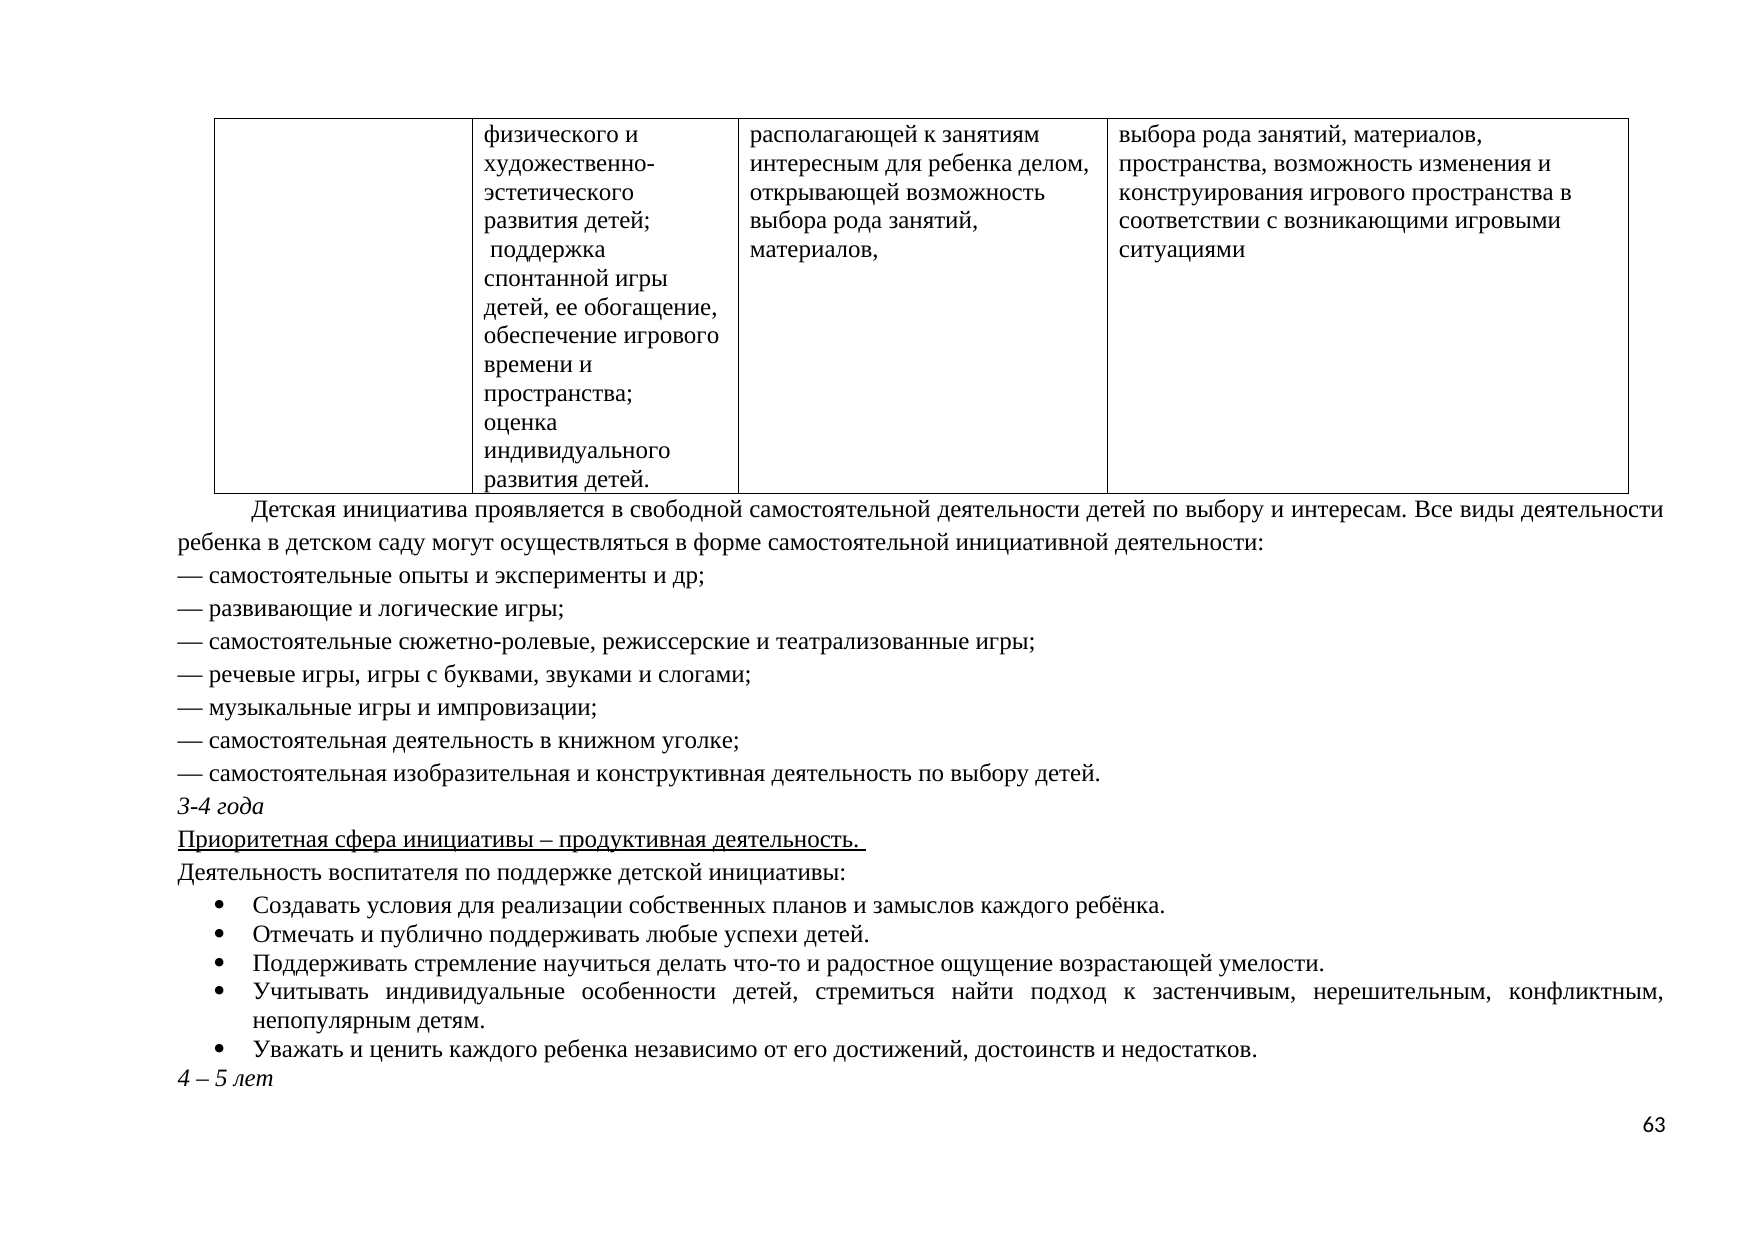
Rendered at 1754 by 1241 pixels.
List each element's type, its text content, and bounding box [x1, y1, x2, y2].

text — самостоятельная деятельность в книжном уголке; [177, 725, 1665, 754]
list Отмечать и публично поддерживать любые успехи детей. [215, 919, 1665, 948]
text — самостоятельная изобразительная и конструктивная деятельность по выбору детей. [177, 758, 1665, 787]
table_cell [739, 119, 1107, 493]
text — самостоятельные опыты и эксперименты и др; [177, 560, 1665, 589]
text Приоритетная сфера инициативы – продуктивная деятельность. [177, 824, 1665, 853]
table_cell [1108, 119, 1628, 493]
list Уважать и ценить каждого ребенка независимо от его достижений, достоинств и недостатков. [215, 1034, 1665, 1063]
text 3-4 года [177, 791, 1665, 820]
text — самостоятельные сюжетно-ролевые, режиссерские и театрализованные игры; [177, 626, 1665, 655]
text — музыкальные игры и импровизации; [177, 692, 1665, 721]
list Поддерживать стремление научиться делать что-то и радостное ощущение возрастающей умелости. [215, 948, 1665, 976]
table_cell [473, 119, 738, 493]
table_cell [215, 119, 472, 493]
list Создавать условия для реализации собственных планов и замыслов каждого ребёнка. [215, 890, 1665, 919]
list Учитывать индивидуальные особенности детей, стремиться найти подход к застенчивым, нерешительным, конфликтным, непопулярным детям. [215, 976, 1665, 1034]
text 4 – 5 лет [177, 1063, 1665, 1091]
text Деятельность воспитателя по поддержке детской инициативы: [177, 857, 1665, 886]
text — речевые игры, игры с буквами, звуками и слогами; [177, 659, 1665, 688]
text Детская инициатива проявляется в свободной самостоятельной деятельности детей по выбору и интересам. Все виды деятельности ребенка в детском саду могут осуществляться в форме самостоятельной инициативной деятельности: [177, 494, 1665, 556]
text — развивающие и логические игры; [177, 593, 1665, 622]
